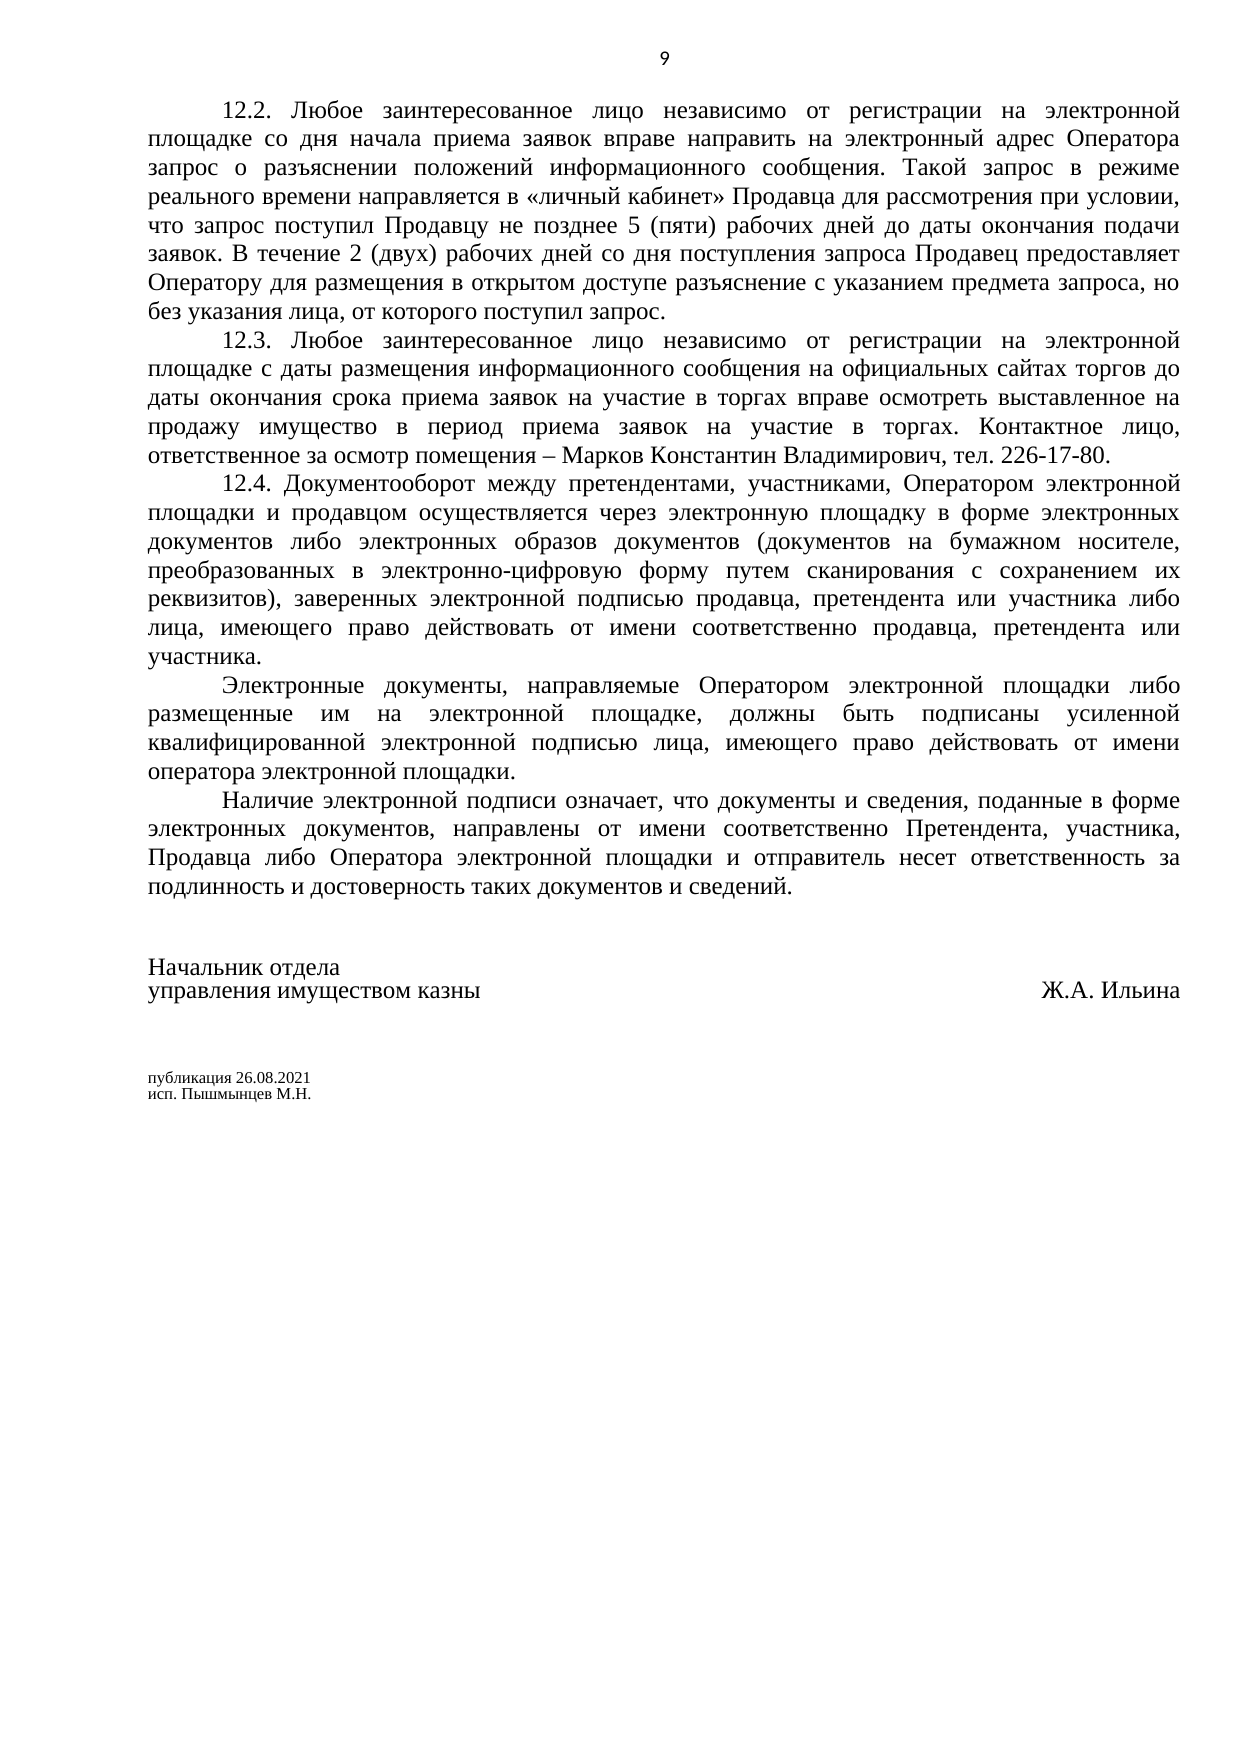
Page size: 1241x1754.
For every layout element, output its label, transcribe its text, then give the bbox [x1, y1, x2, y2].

text исп. Пышмынцев М.Н. [148, 1087, 1181, 1102]
text публикация 26.08.2021 [148, 1072, 1181, 1087]
text Электронные документы, направляемые Оператором электронной площадки либо размещенные им на электронной площадке, должны быть подписаны усиленной квалифицированной электронной подписью лица, имеющего право действовать от имени оператора электронной площадки. [148, 670, 1181, 785]
text 12.2. Любое заинтересованное лицо независимо от регистрации на электронной площадке со дня начала приема заявок вправе направить на электронный адрес Оператора запрос о разъяснении положений информационного сообщения. Такой запрос в режиме реального времени направляется в «личный кабинет» Продавца для рассмотрения при условии, что запрос поступил Продавцу не позднее 5 (пяти) рабочих дней до даты окончания подачи заявок. В течение 2 (двух) рабочих дней со дня поступления запроса Продавец предоставляет Оператору для размещения в открытом доступе разъяснение с указанием предмета запроса, но без указания лица, от которого поступил запрос. [148, 95, 1181, 325]
text 12.4. Документооборот между претендентами, участниками, Оператором электронной площадки и продавцом осуществляется через электронную площадку в форме электронных документов либо электронных образов документов (документов на бумажном носителе, преобразованных в электронно-цифровую форму путем сканирования с сохранением их реквизитов), заверенных электронной подписью продавца, претендента или участника либо лица, имеющего право действовать от имени соответственно продавца, претендента или участника. [148, 468, 1181, 670]
text Наличие электронной подписи означает, что документы и сведения, поданные в форме электронных документов, направлены от имени соответственно Претендента, участника, Продавца либо Оператора электронной площадки и отправитель несет ответственность за подлинность и достоверность таких документов и сведений. [148, 785, 1181, 900]
text 12.3. Любое заинтересованное лицо независимо от регистрации на электронной площадке с даты размещения информационного сообщения на официальных сайтах торгов до даты окончания срока приема заявок на участие в торгах вправе осмотреть выставленное на продажу имущество в период приема заявок на участие в торгах. Контактное лицо, ответственное за осмотр помещения – Марков Константин Владимирович, тел. 226-17-80. [148, 325, 1181, 468]
text Начальник отдела [148, 957, 1181, 980]
text управления имуществом казны Ж.А. Ильина [148, 980, 1181, 1003]
